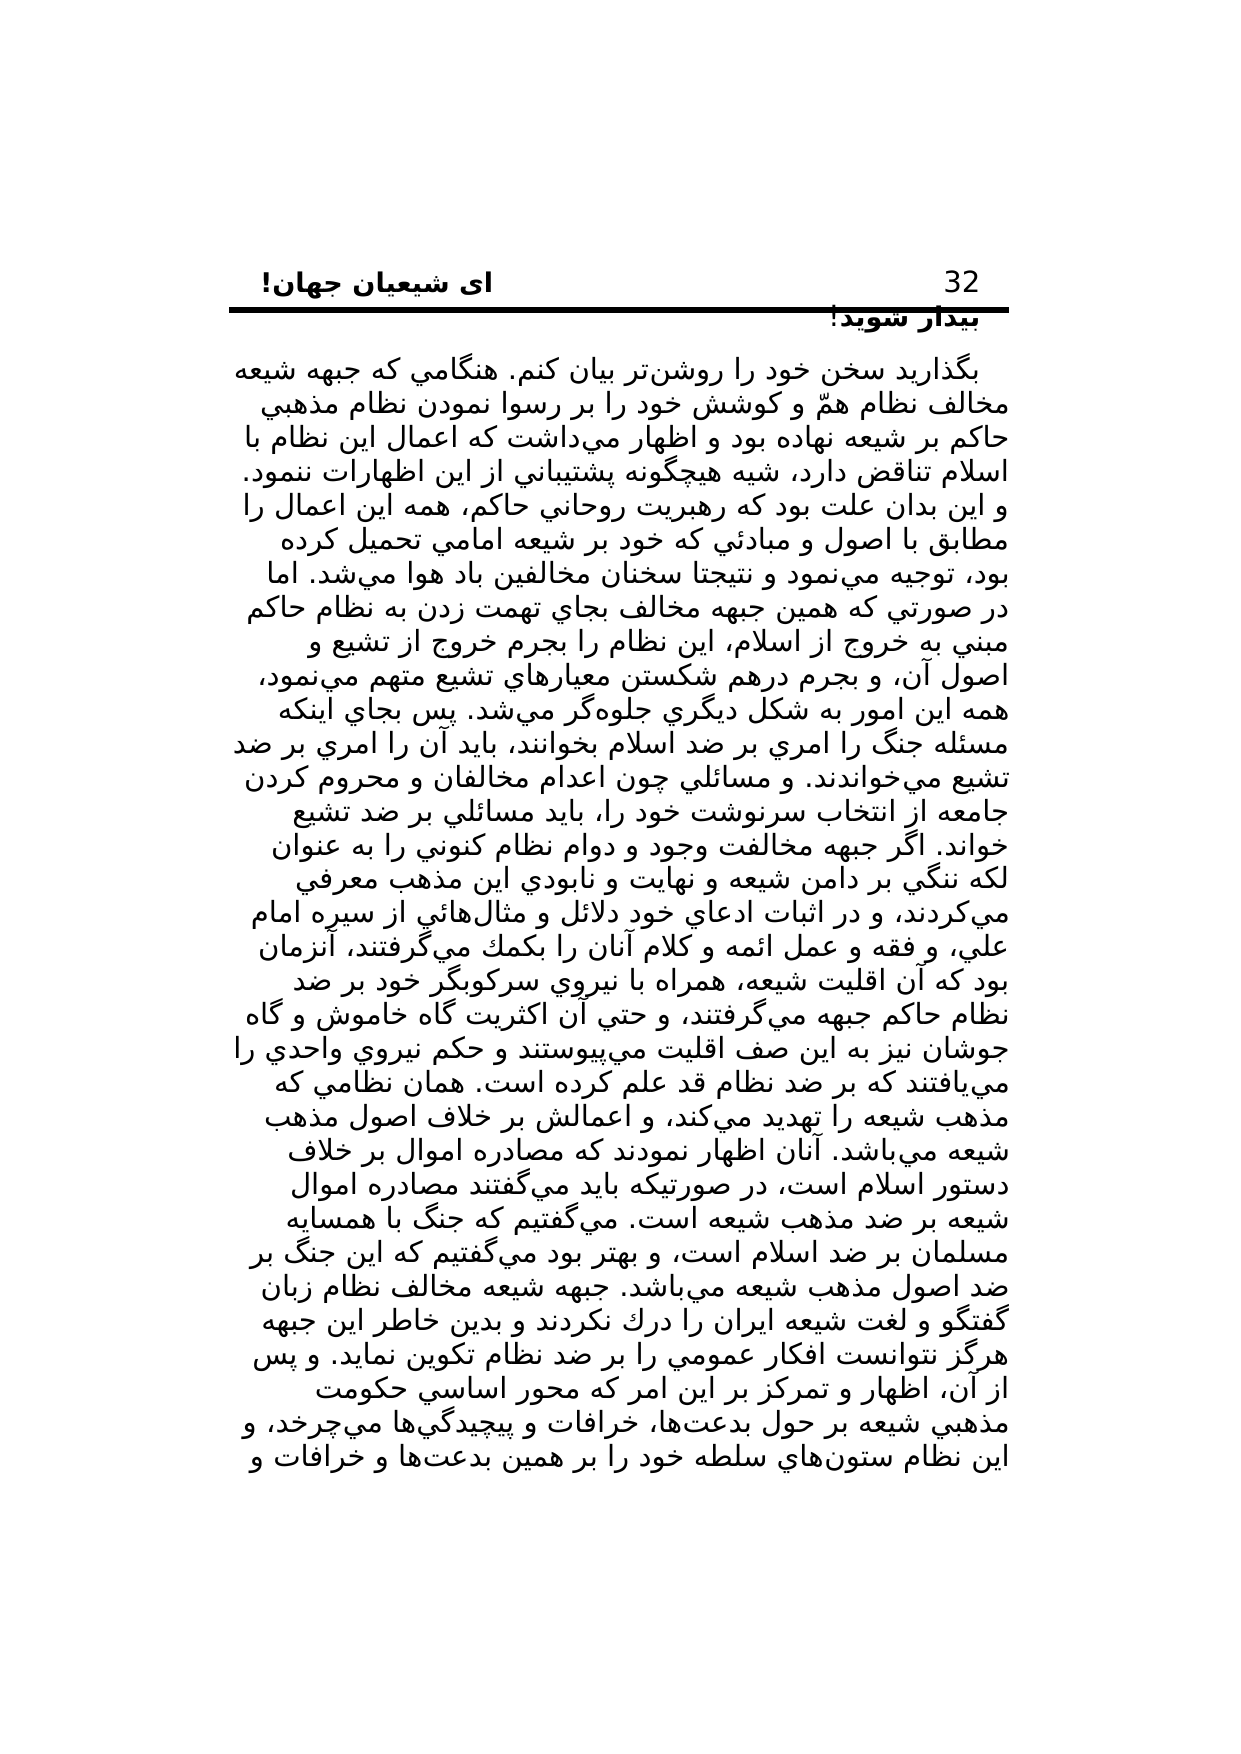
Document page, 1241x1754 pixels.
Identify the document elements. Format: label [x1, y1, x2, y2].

text [230, 352, 1010, 1473]
